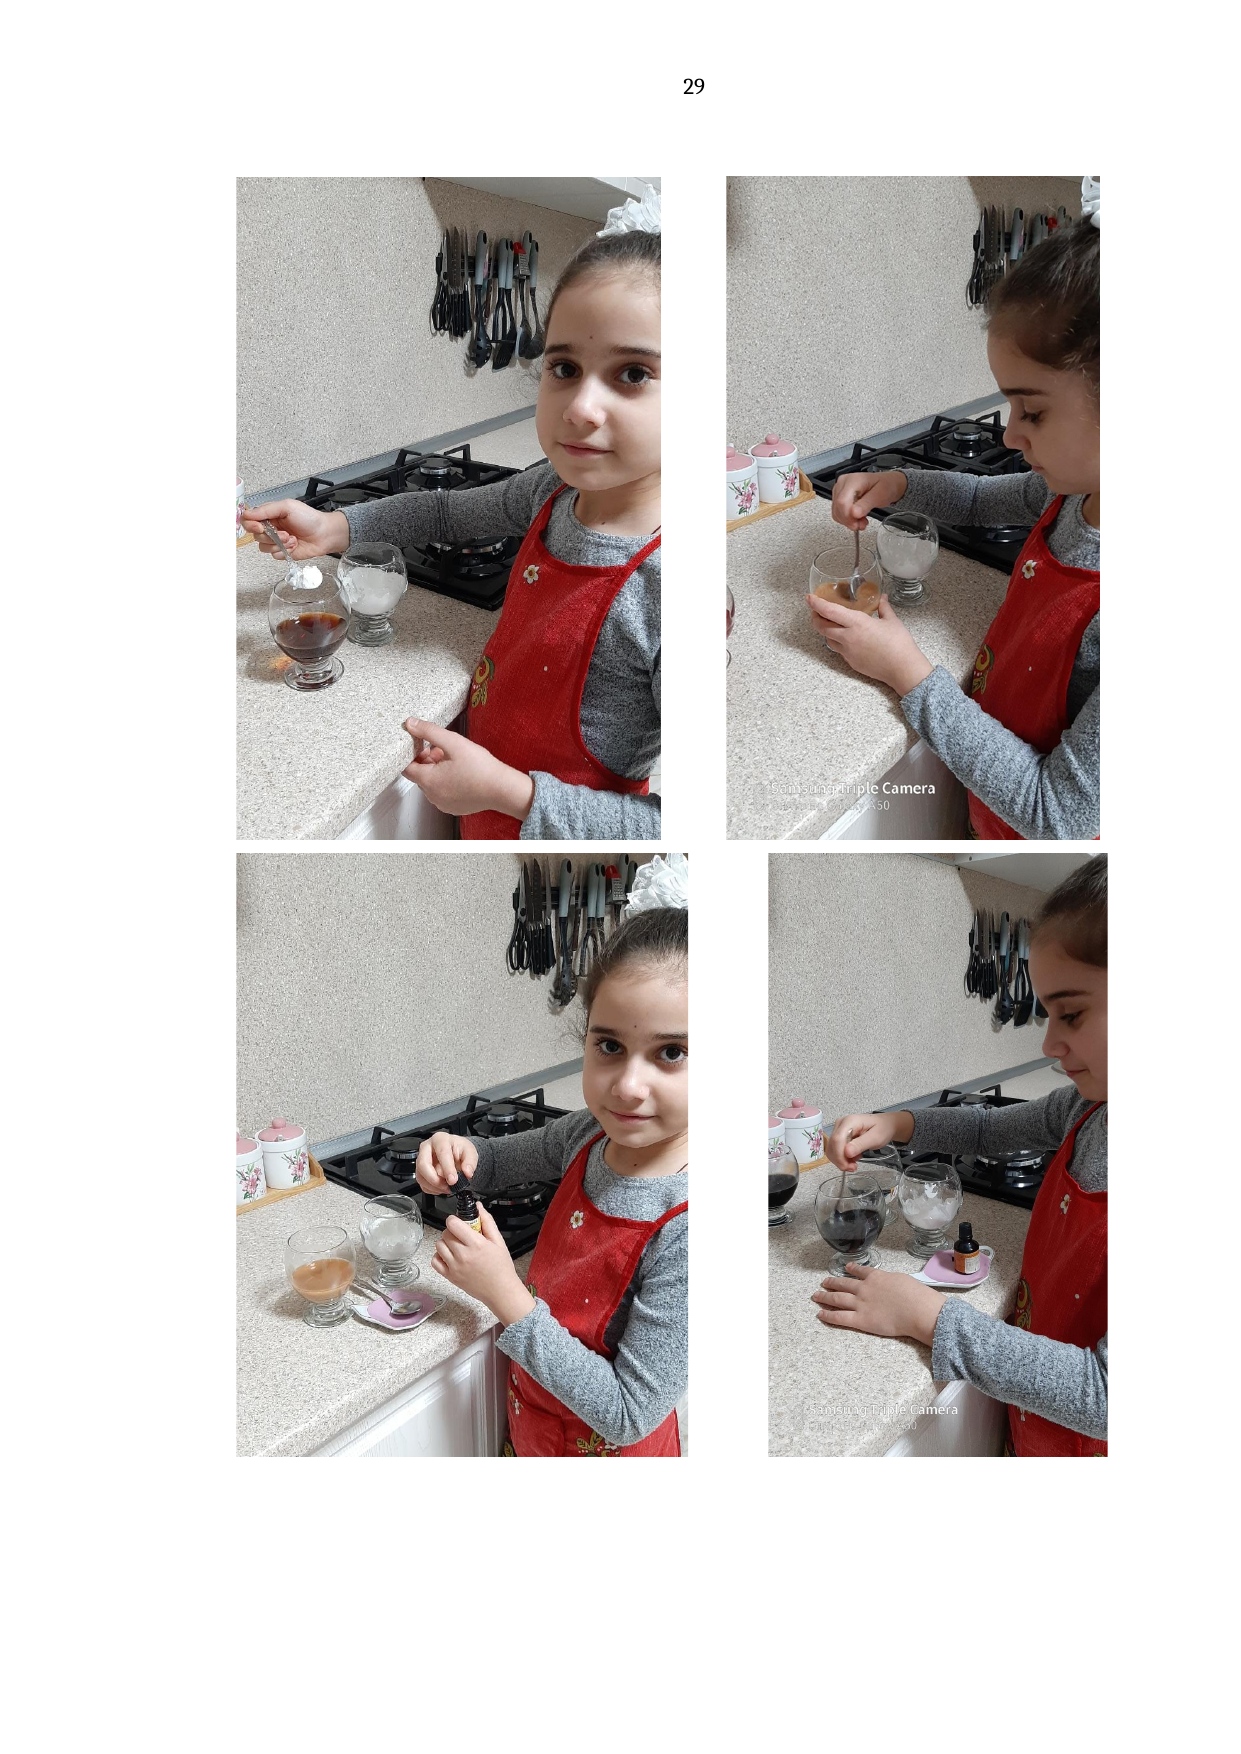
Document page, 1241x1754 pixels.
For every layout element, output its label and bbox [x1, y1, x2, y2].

picture [236, 177, 661, 840]
picture [726, 176, 1100, 840]
picture [236, 853, 689, 1457]
picture [768, 853, 1108, 1457]
